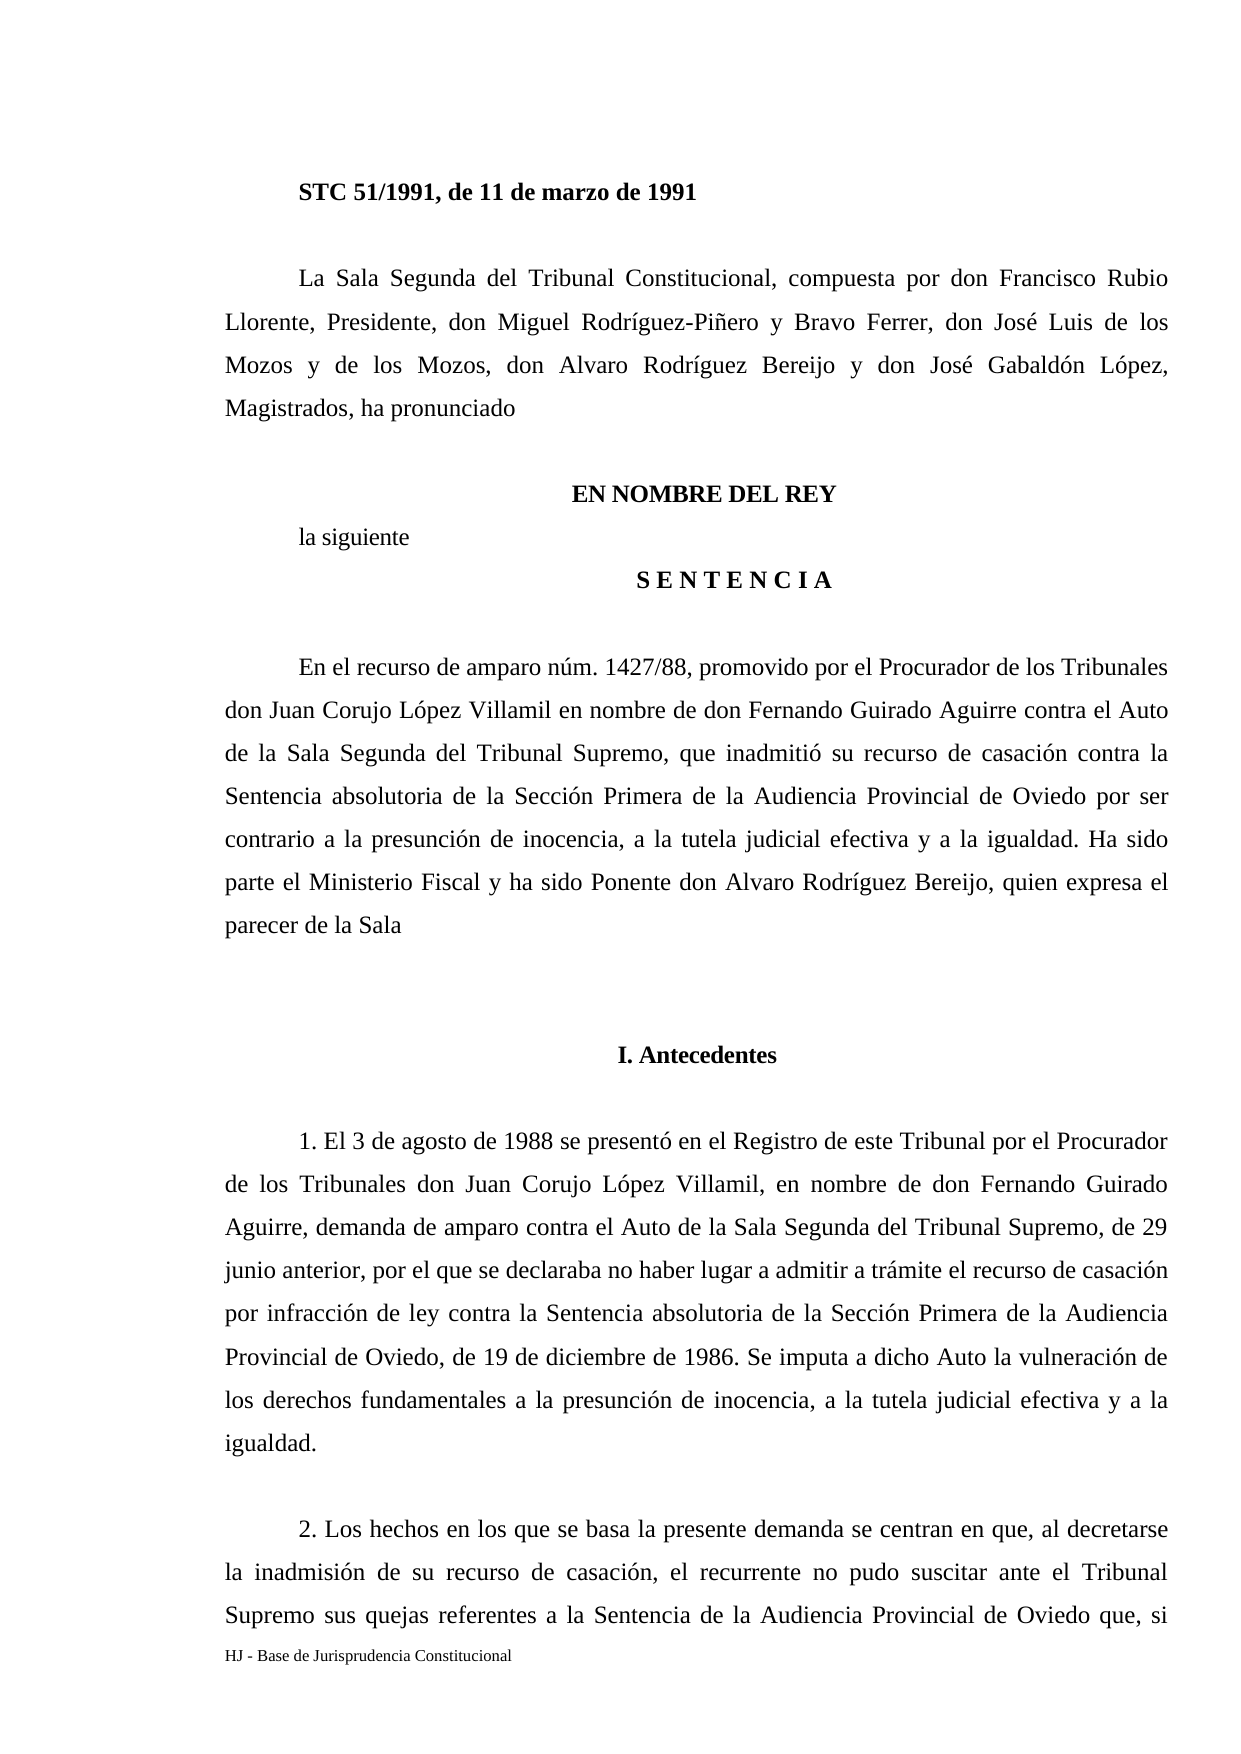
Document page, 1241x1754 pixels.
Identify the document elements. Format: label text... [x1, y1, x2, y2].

text S E N T E N C I A [224, 565, 1169, 594]
text la siguiente [224, 522, 1110, 551]
text La Sala Segunda del Tribunal Constitucional, compuesta por don Francisco Rubio Llorente, Presidente, don Miguel Rodríguez-Piñero y Bravo Ferrer, don José Luis de los Mozos y de los Mozos, don Alvaro Rodríguez Bereijo y don José Gabaldón López, Magistrados, ha pronunciado [224, 263, 1169, 422]
text EN NOMBRE DEL REY [224, 479, 1110, 508]
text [224, 1514, 1169, 1629]
text En el recurso de amparo núm. 1427/88, promovido por el Procurador de los Tribunales don Juan Corujo López Villamil en nombre de don Fernando Guirado Aguirre contra el Auto de la Sala Segunda del Tribunal Supremo, que inadmitió su recurso de casación contra la Sentencia absolutoria de la Sección Primera de la Audiencia Provincial de Oviedo por ser contrario a la presunción de inocencia, a la tutela judicial efectiva y a la igualdad. Ha sido parte el Ministerio Fiscal y ha sido Ponente don Alvaro Rodríguez Bereijo, quien expresa el parecer de la Sala [224, 652, 1169, 939]
text 1. El 3 de agosto de 1988 se presentó en el Registro de este Tribunal por el Procurador de los Tribunales don Juan Corujo López Villamil, en nombre de don Fernando Guirado Aguirre, demanda de amparo contra el Auto de la Sala Segunda del Tribunal Supremo, de 29 junio anterior, por el que se declaraba no haber lugar a admitir a trámite el recurso de casación por infracción de ley contra la Sentencia absolutoria de la Sección Primera de la Audiencia Provincial de Oviedo, de 19 de diciembre de 1986. Se imputa a dicho Auto la vulneración de los derechos fundamentales a la presunción de inocencia, a la tutela judicial efectiva y a la igualdad. [224, 1126, 1169, 1457]
text I. Antecedentes [224, 1040, 1169, 1068]
text STC 51/1991, de 11 de marzo de 1991 [224, 177, 1169, 206]
